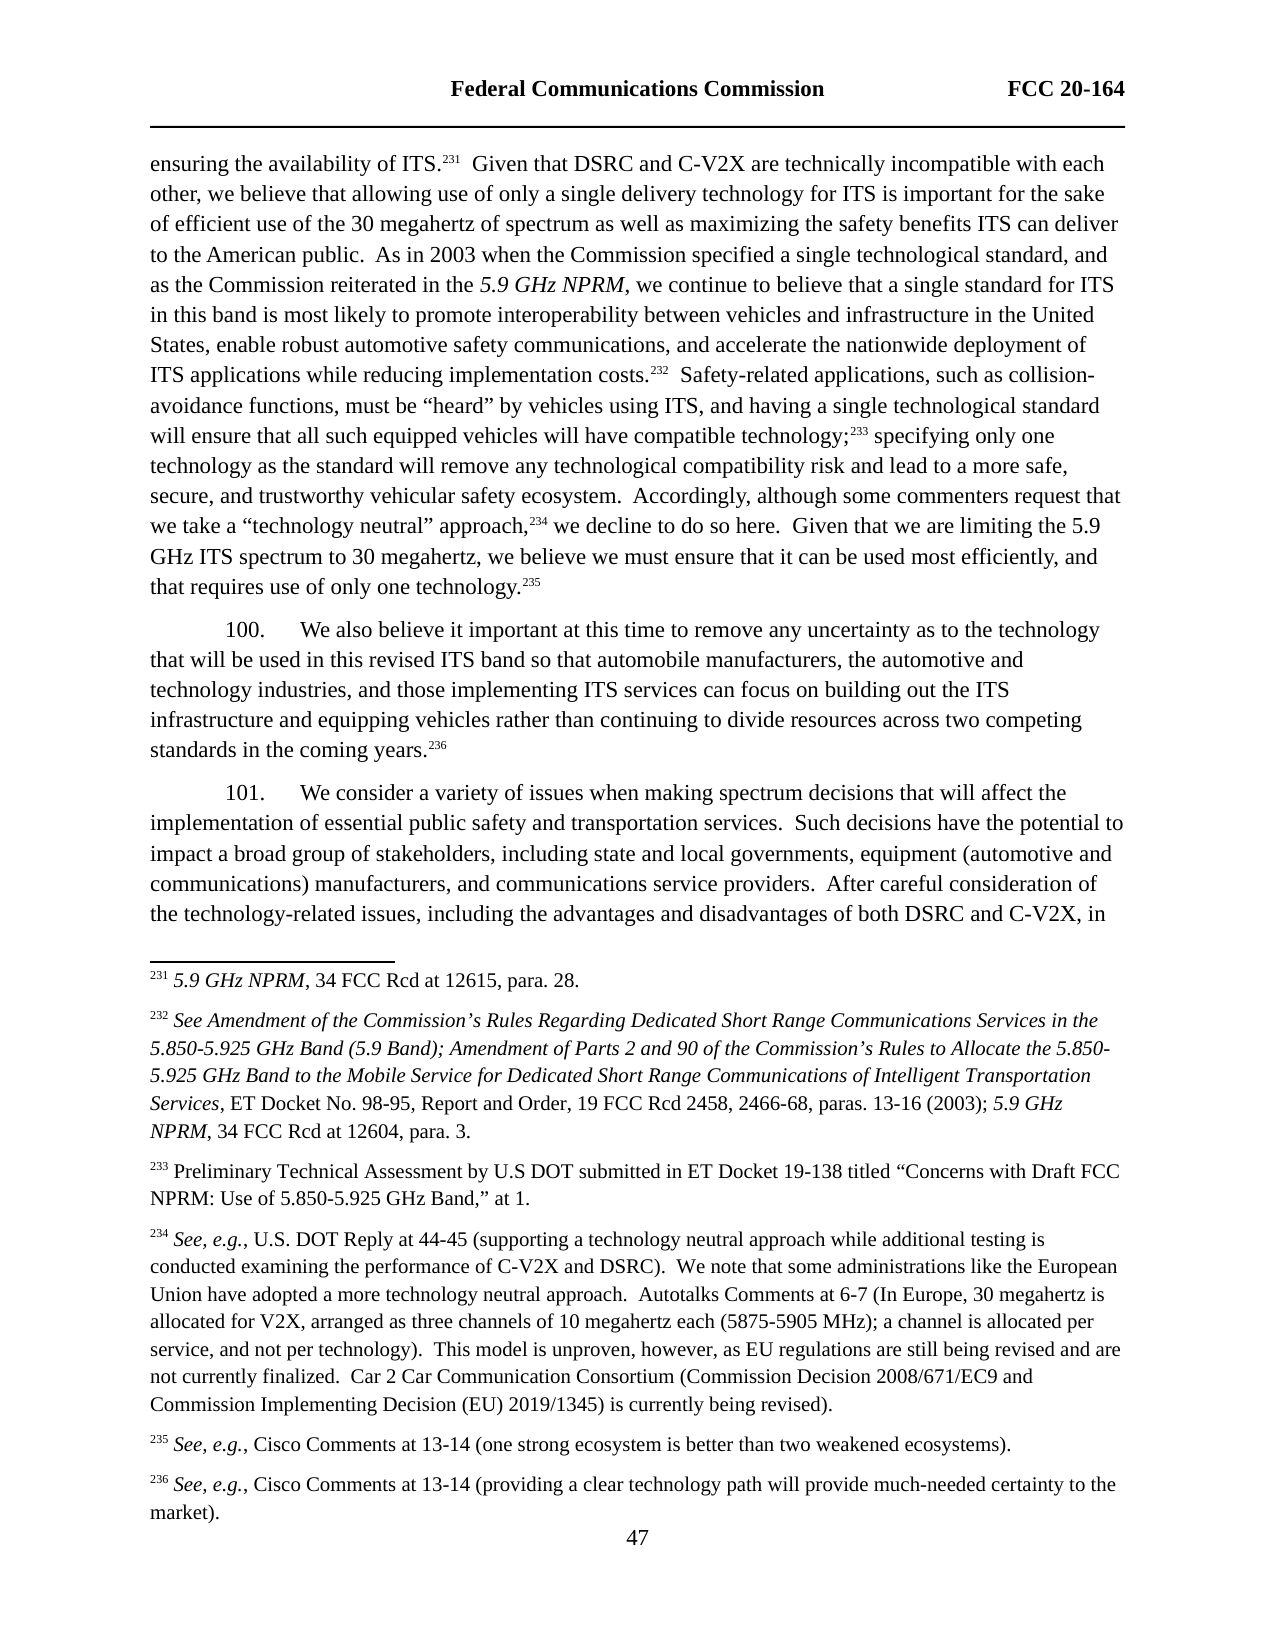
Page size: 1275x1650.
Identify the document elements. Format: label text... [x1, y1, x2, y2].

text As discussed in the 5.9 GHz NPRM, we seek to provide the most spectrally efficient means of ensuring the availability of ITS. Given that DSRC and C-V2X are technically incompatible with each other, we believe that allowing use of only a single delivery technology for ITS is important for the sake of efficient use of the 30 megahertz of spectrum as well as maximizing the safety benefits ITS can deliver to the American public. As in 2003 when the Commission specified a single technological standard, and as the Commission reiterated in the 5.9 GHz NPRM, we continue to believe that a single standard for ITS in this band is most likely to promote interoperability between vehicles and infrastructure in the United States, enable robust automotive safety communications, and accelerate the nationwide deployment of ITS applications while reducing implementation costs. Safety-related applications, such as collision-avoidance functions, must be “heard” by vehicles using ITS, and having a single technological standard will ensure that all such equipped vehicles will have compatible technology; specifying only one technology as the standard will remove any technological compatibility risk and lead to a more safe, secure, and trustworthy vehicular safety ecosystem. Accordingly, although some commenters request that we take a “technology neutral” approach, we decline to do so here. Given that we are limiting the 5.9 GHz ITS spectrum to 30 megahertz, we believe we must ensure that it can be used most efficiently, and that requires use of only one technology. [150, 150, 1125, 599]
text We consider a variety of issues when making spectrum decisions that will affect the implementation of essential public safety and transportation services. Such decisions have the potential to impact a broad group of stakeholders, including state and local governments, equipment (automotive and communications) manufacturers, and communications service providers. After careful consideration of the technology-related issues, including the advantages and disadvantages of both DSRC and C-V2X, in the record before us, we conclude the public interest will best be served by adopting C-V2X as the ITS delivery technology and phasing out the existing DSRC technology. We consider issues related to implementing this decision, such as timing, the authorization process, and technical rule requirements, in the Further Notice of Proposed Rulemaking that follows this First Report and Order. [150, 779, 1125, 926]
text We also believe it important at this time to remove any uncertainty as to the technology that will be used in this revised ITS band so that automobile manufacturers, the automotive and technology industries, and those implementing ITS services can focus on building out the ITS infrastructure and equipping vehicles rather than continuing to divide resources across two competing standards in the coming years. [150, 616, 1125, 763]
